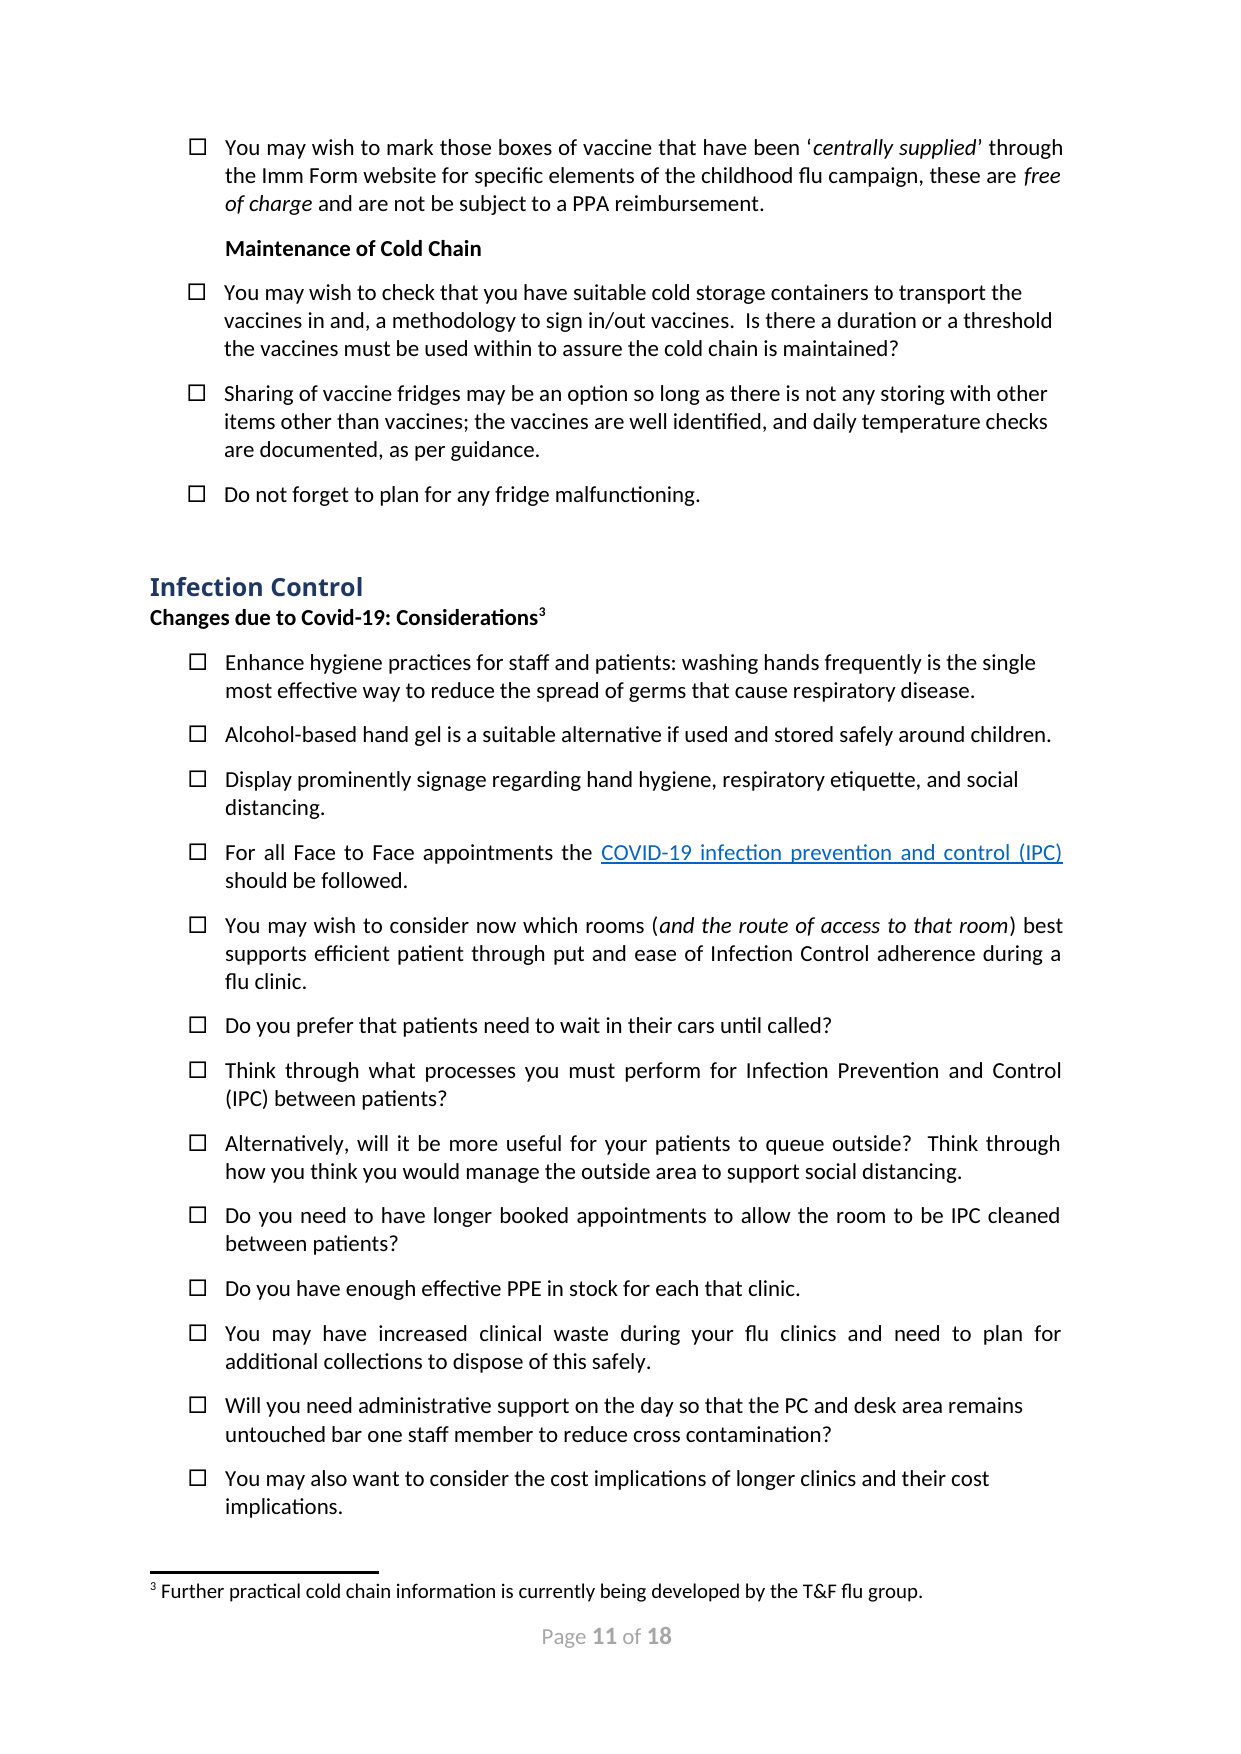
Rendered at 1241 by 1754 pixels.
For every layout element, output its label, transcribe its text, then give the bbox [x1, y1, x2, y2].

subtitle Infection Control [150, 569, 1063, 603]
list Enhance hygiene practices for staff and patients: washing hands frequently is the single most effective way to reduce the spread of germs that cause respiratory disease. [187, 648, 1063, 704]
list You may wish to check that you have suitable cold storage containers to transport the vaccines in and, a methodology to sign in/out vaccines. Is there a duration or a threshold the vaccines must be used within to assure the cold chain is maintained? [186, 278, 1063, 362]
list For all Face to Face appointments the COVID-19 infection prevention and control (IPC) should be followed. [187, 838, 1063, 894]
list Think through what processes you must perform for Infection Prevention and Control (IPC) between patients? [187, 1056, 1063, 1112]
list You may wish to consider now which rooms (and the route of access to that room) best supports efficient patient through put and ease of Infection Control adherence during a flu clinic. [187, 911, 1063, 995]
list Do not forget to plan for any fridge malfunctioning. [186, 480, 1063, 508]
list Display prominently signage regarding hand hygiene, respiratory etiquette, and social distancing. [187, 765, 1063, 821]
list Will you need administrative support on the day so that the PC and desk area remains untouched bar one staff member to reduce cross contamination? [187, 1392, 1063, 1448]
list Maintenance of Cold Chain [225, 234, 1063, 262]
list Do you prefer that patients need to wait in their cars until called? [187, 1011, 1063, 1039]
list Alcohol-based hand gel is a suitable alternative if used and stored safely around children. [187, 721, 1063, 749]
list Do you have enough effective PPE in stock for each that clinic. [187, 1274, 1063, 1302]
list Do you need to have longer booked appointments to allow the room to be IPC cleaned between patients? [187, 1202, 1063, 1258]
list Alternatively, will it be more useful for your patients to queue outside? Think through how you think you would manage the outside area to support social distancing. [187, 1129, 1063, 1185]
list Sharing of vaccine fridges may be an option so long as there is not any storing with other items other than vaccines; the vaccines are well identified, and daily temperature checks are documented, as per guidance. [186, 379, 1063, 463]
list You may also want to consider the cost implications of longer clinics and their cost implications. [187, 1464, 1063, 1520]
list You may wish to mark those boxes of vaccine that have been ‘centrally supplied’ through the Imm Form website for specific elements of the childhood flu campaign, these are free of charge and are not be subject to a PPA reimbursement. [187, 133, 1063, 217]
list You may have increased clinical waste during your flu clinics and need to plan for additional collections to dispose of this safely. [187, 1319, 1063, 1375]
text Changes due to Covid-19: Considerations [150, 603, 1063, 631]
